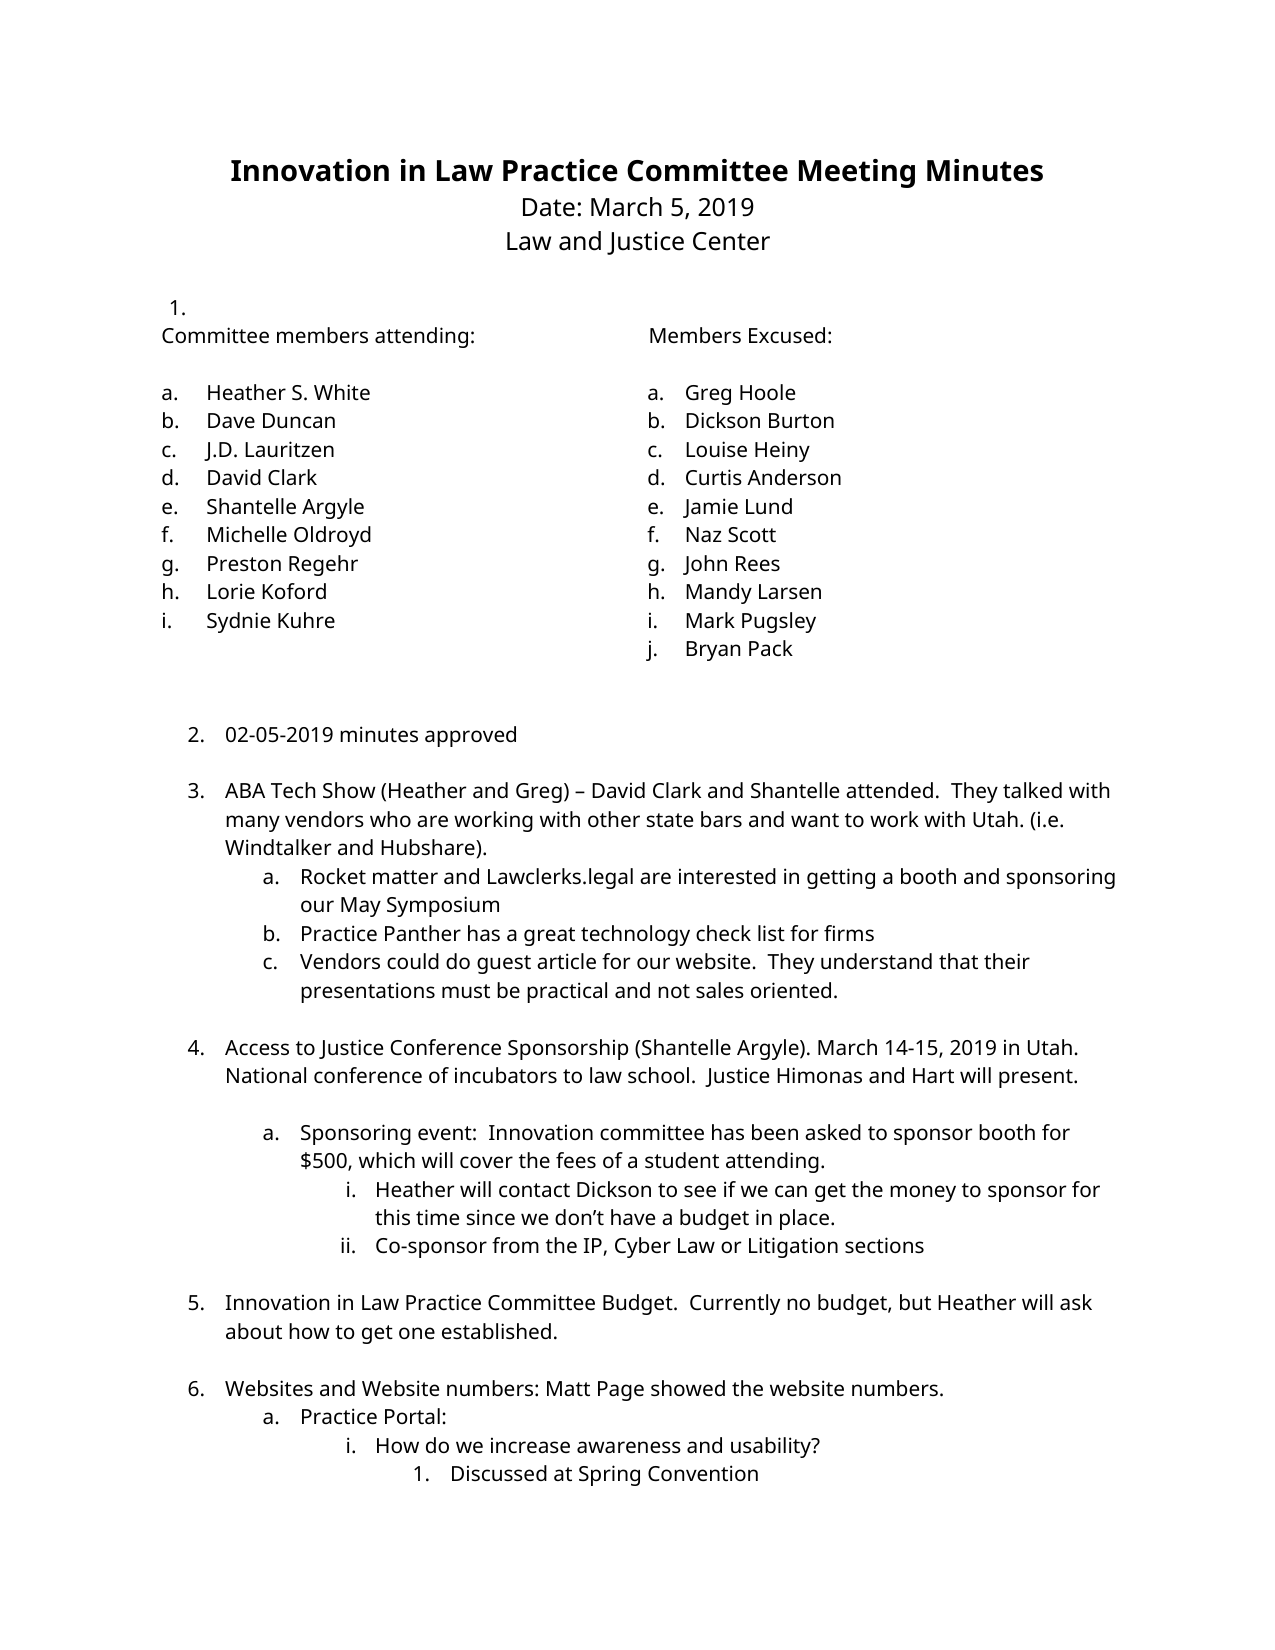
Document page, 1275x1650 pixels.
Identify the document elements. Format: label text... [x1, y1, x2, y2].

list 02-05-2019 minutes approved [187, 720, 1125, 748]
list Practice Panther has a great technology check list for firms [262, 919, 1125, 947]
text Innovation in Law Practice Committee Meeting Minutes [150, 150, 1125, 190]
list Heather will contact Dickson to see if we can get the money to sponsor for this time since we don’t have a budget in place. [356, 1175, 1125, 1232]
list Access to Justice Conference Sponsorship (Shantelle Argyle). March 14-15, 2019 in Utah. National conference of incubators to law school. Justice Himonas and Hart will present. [187, 1033, 1125, 1089]
list Co-sponsor from the IP, Cyber Law or Litigation sections [356, 1232, 1125, 1260]
table_header Members Excused: Greg Hoole Dickson Burton Louise Heiny Curtis Anderson Jamie Lund Naz Scott John Rees Mandy Larsen Mark Pugsley Bryan Pack [637, 321, 1124, 663]
table_header Committee members attending: Heather S. White Dave Duncan J.D. Lauritzen David Clark Shantelle Argyle Michelle Oldroyd Preston Regehr Lorie Koford Sydnie Kuhre [150, 321, 637, 663]
list How do we increase awareness and usability? [356, 1431, 1125, 1459]
list Rocket matter and Lawclerks.legal are interested in getting a booth and sponsoring our May Symposium [262, 862, 1125, 919]
list Websites and Website numbers: Matt Page showed the website numbers. [187, 1374, 1125, 1402]
list Practice Portal: [262, 1402, 1125, 1431]
list Innovation in Law Practice Committee Budget. Currently no budget, but Heather will ask about how to get one established. [187, 1288, 1125, 1345]
list ABA Tech Show (Heather and Greg) – David Clark and Shantelle attended. They talked with many vendors who are working with other state bars and want to work with Utah. (i.e. Windtalker and Hubshare). [187, 777, 1125, 862]
list Sponsoring event: Innovation committee has been asked to sponsor booth for $500, which will cover the fees of a student attending. [262, 1118, 1125, 1175]
text Law and Justice Center [150, 224, 1125, 258]
list Vendors could do guest article for our website. They understand that their presentations must be practical and not sales oriented. [262, 947, 1125, 1004]
text Date: March 5, 2019 [150, 190, 1125, 224]
list Discussed at Spring Convention [412, 1459, 1125, 1488]
